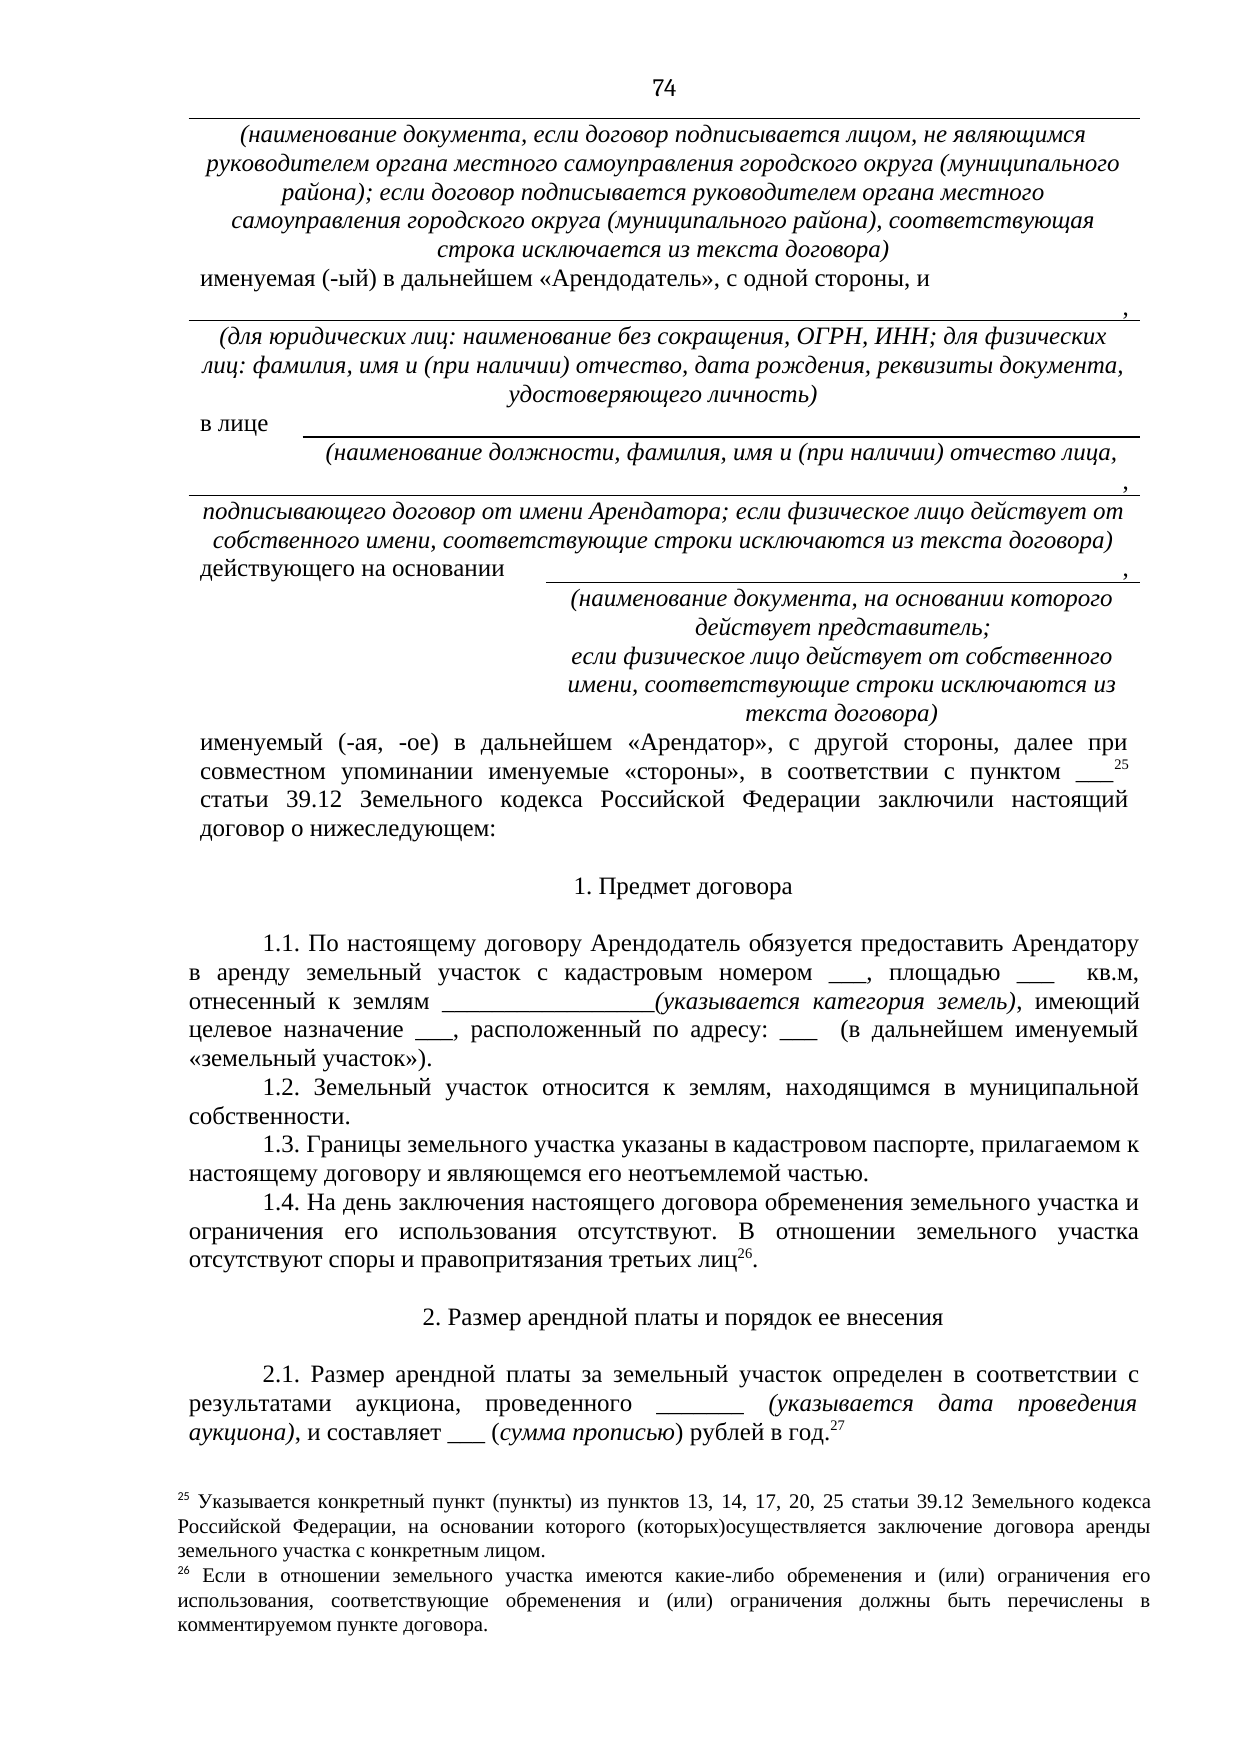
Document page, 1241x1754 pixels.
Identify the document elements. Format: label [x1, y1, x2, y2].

table_header [177, 118, 1151, 1446]
